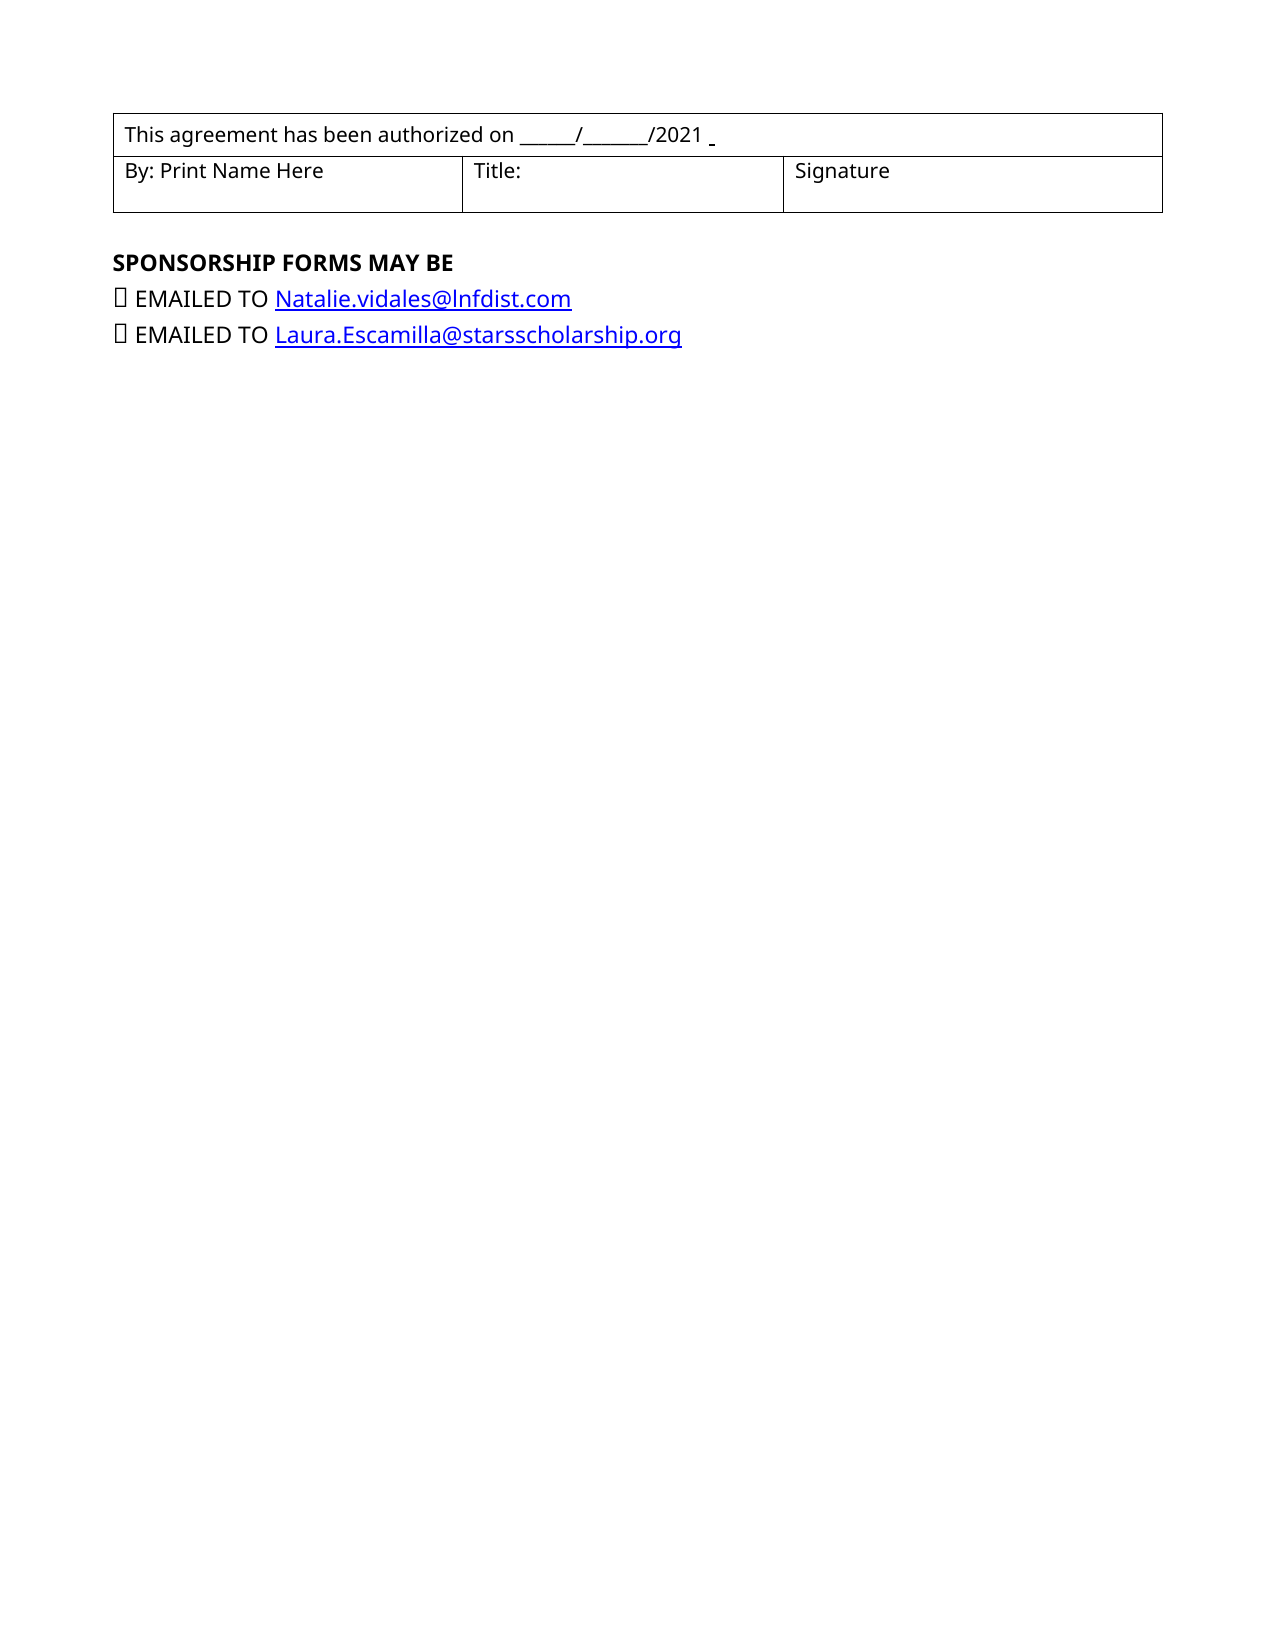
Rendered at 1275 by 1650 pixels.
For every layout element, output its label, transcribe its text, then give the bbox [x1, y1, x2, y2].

text  EMAILED TO Laura.Escamilla@starsscholarship.org [112, 315, 1162, 352]
text SPONSORSHIP FORMS MAY BE [112, 247, 1162, 278]
table_cell By: Print Name Here [114, 157, 462, 212]
table_cell Signature [784, 157, 1162, 212]
table_header This agreement has been authorized on ______/_______/2021 [114, 114, 1162, 156]
table_cell Title: [463, 157, 783, 212]
text  EMAILED TO Natalie.vidales@lnfdist.com [112, 278, 1162, 315]
